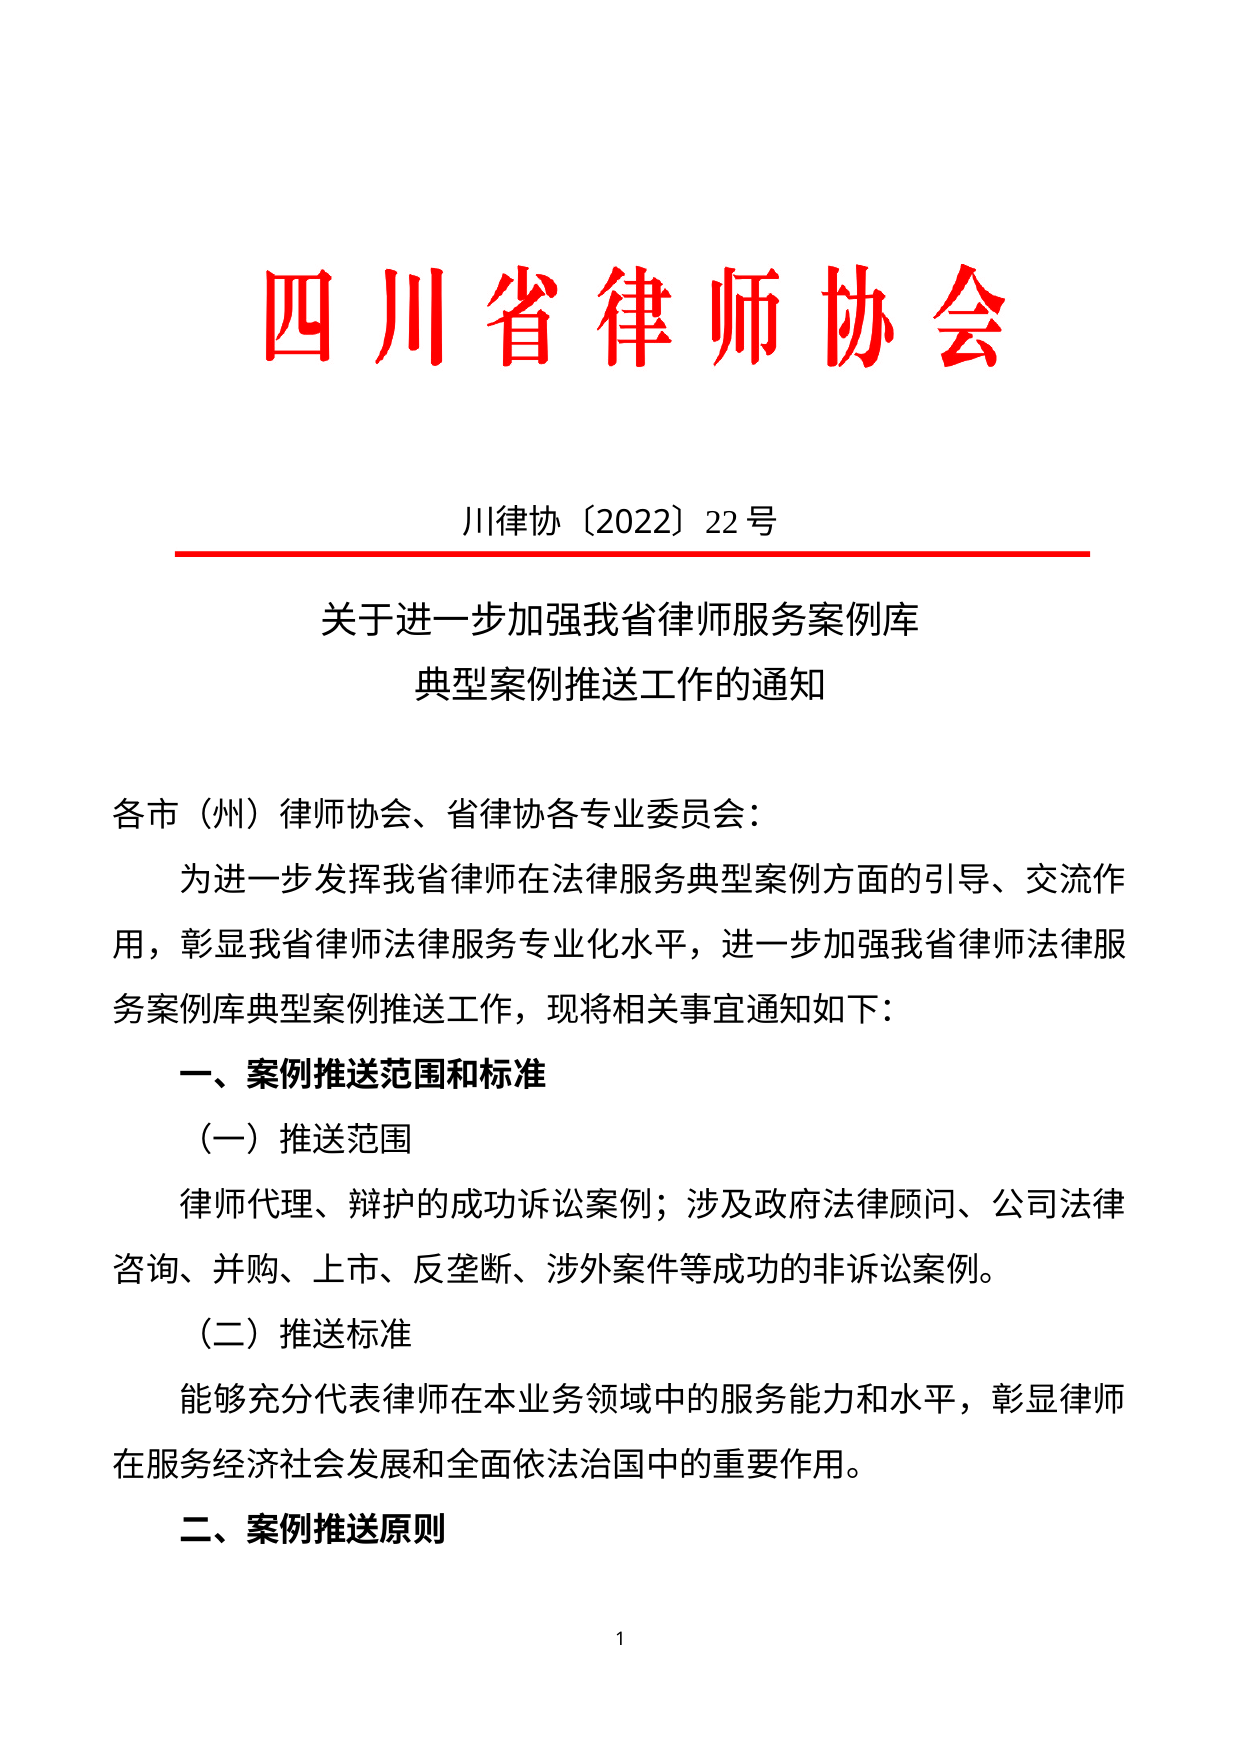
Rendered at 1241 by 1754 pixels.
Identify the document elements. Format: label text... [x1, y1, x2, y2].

text （一）推送范围 [112, 1104, 1128, 1169]
text 各市（州）律师协会、省律协各专业委员会： [112, 779, 1128, 844]
text 关于进一步加强我省律师服务案例库 [112, 584, 1128, 649]
text 能够充分代表律师在本业务领域中的服务能力和水平，彰显律师在服务经济社会发展和全面依法治国中的重要作用。 [112, 1364, 1128, 1494]
text 二、案例推送原则 [112, 1494, 1128, 1559]
text 为进一步发挥我省律师在法律服务典型案例方面的引导、交流作用，彰显我省律师法律服务专业化水平，进一步加强我省律师法律服务案例库典型案例推送工作，现将相关事宜通知如下： [112, 844, 1128, 1039]
text 律师代理、辩护的成功诉讼案例；涉及政府法律顾问、公司法律咨询、并购、上市、反垄断、涉外案件等成功的非诉讼案例。 [112, 1169, 1128, 1299]
picture [174, 264, 1091, 487]
text 典型案例推送工作的通知 [112, 649, 1128, 714]
text 川律协〔2022〕22号 [112, 487, 1128, 552]
picture [174, 552, 1091, 557]
text 一、案例推送范围和标准 [112, 1039, 1128, 1104]
list 推送标准 [112, 1299, 1128, 1364]
